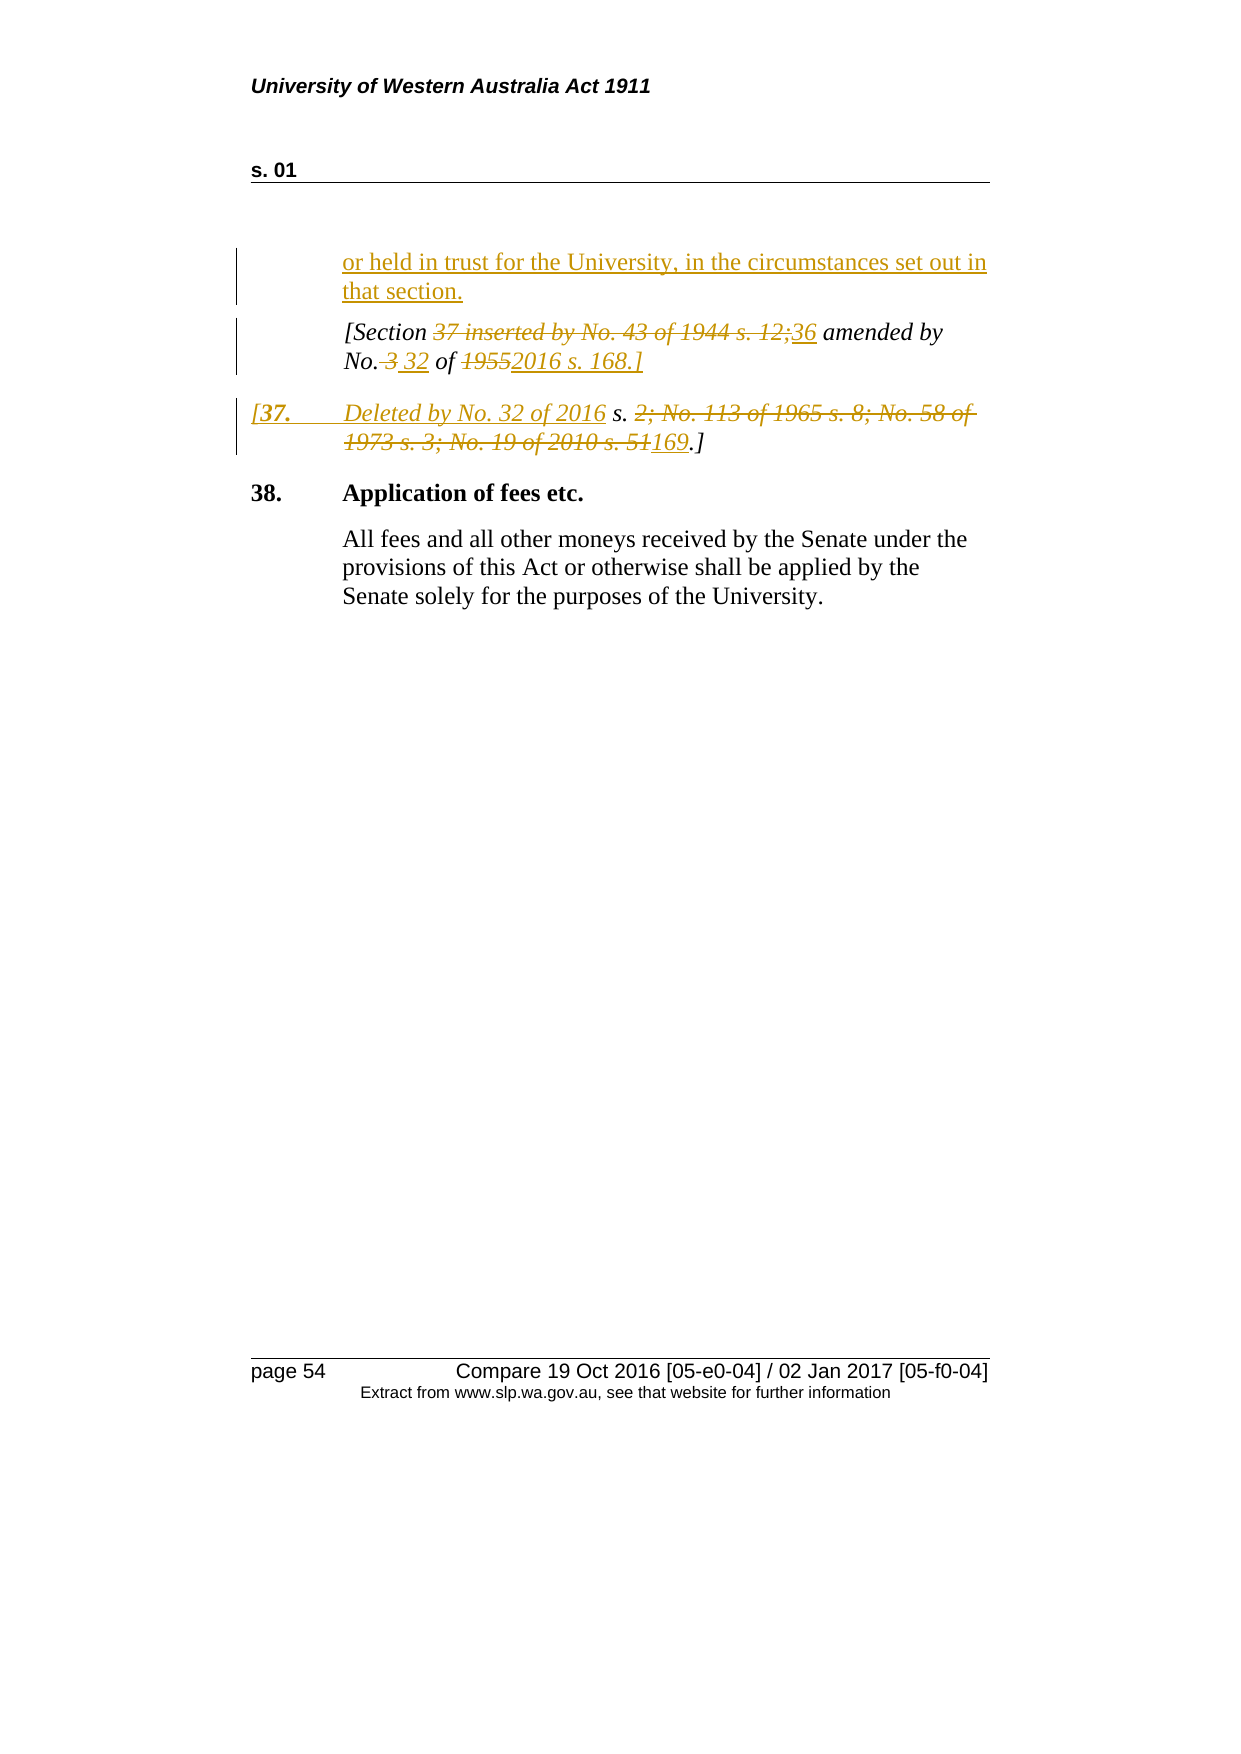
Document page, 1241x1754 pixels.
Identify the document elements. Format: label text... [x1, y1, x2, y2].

subtitle 38. Application of fees etc. [251, 478, 990, 507]
text s. .] [251, 398, 990, 455]
text All fees and all other moneys received by the Senate under the provisions of this Act or otherwise shall be applied by the Senate solely for the purposes of the University. [251, 524, 990, 610]
text [Section amended by No. of [251, 317, 990, 375]
